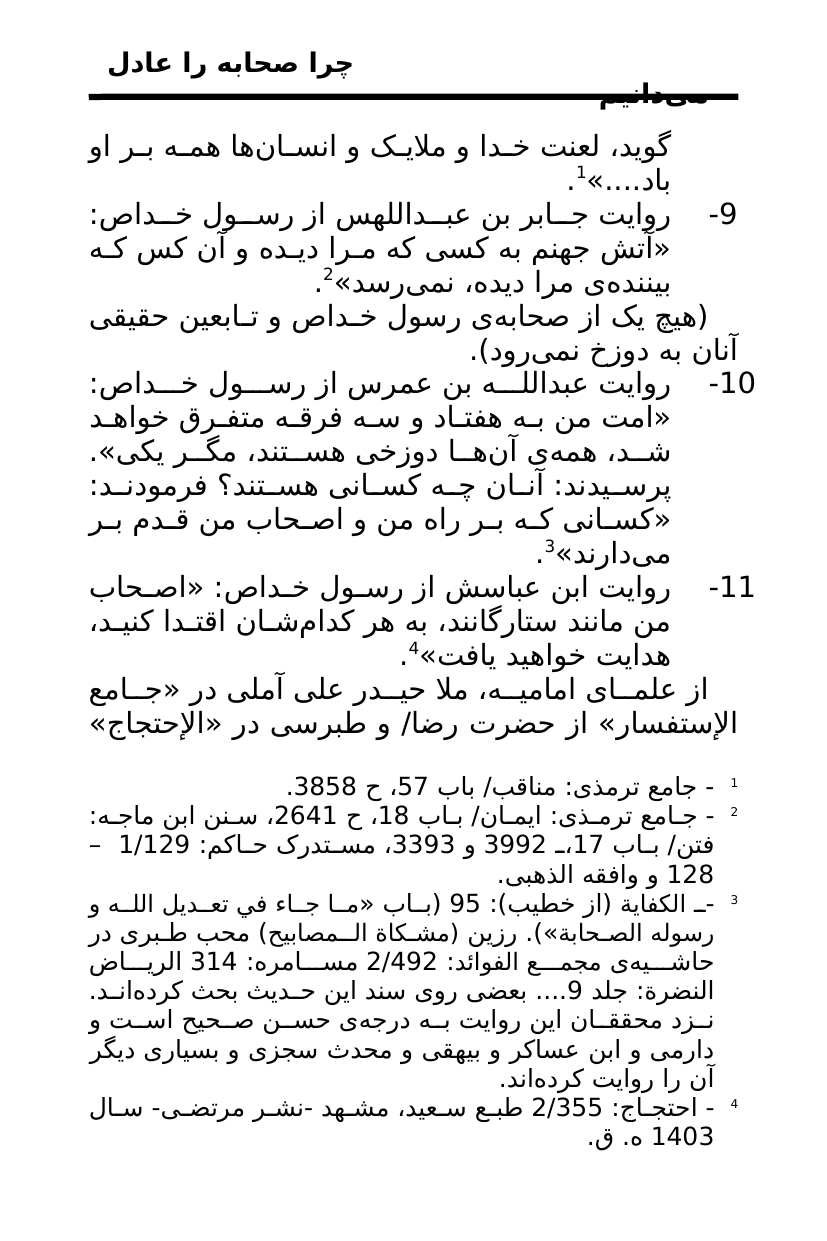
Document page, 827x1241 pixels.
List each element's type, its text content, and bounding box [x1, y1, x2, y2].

text (هیچ یک از صحابه‌ی رسول خداص و تابعین حقیقی آنان به دوزخ نمی‌رود). [89, 299, 738, 367]
list روایت ابن عباسش از رسول خداص: «اصحاب من مانند ستارگانند، به هر کدام‌شان اقتدا کنید، هدایت خواهید یافت». [89, 571, 708, 672]
list روایت جابر بن عبداللهس از رسول خداص: «آتش جهنم به کسی که مرا دیده و آن کس که بیننده‌ی مرا دیده، نمی‌رسد». [89, 197, 708, 299]
list روایت عبدالله بن عمرس از رسول خداص: «امت من به هفتاد و سه فرقه متفرق خواهد شد، همه‌ی آن‌ها دوزخی هستند، مگر یکی». پرسیدند: آنان چه کسانی هستند؟ فرمودند: «کسانی که بر راه من و اصحاب من قدم بر می‌دارند». [89, 367, 708, 571]
text از علمای امامیه، ملا حیدر علی آملی در «جامع الإستفسار» از حضرت رضا/ و طبرسی در «الإحتجاج» از حضرت جعفر صادق/ نیز این حدیث را روایت کرده است. [89, 672, 738, 740]
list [89, 129, 708, 197]
